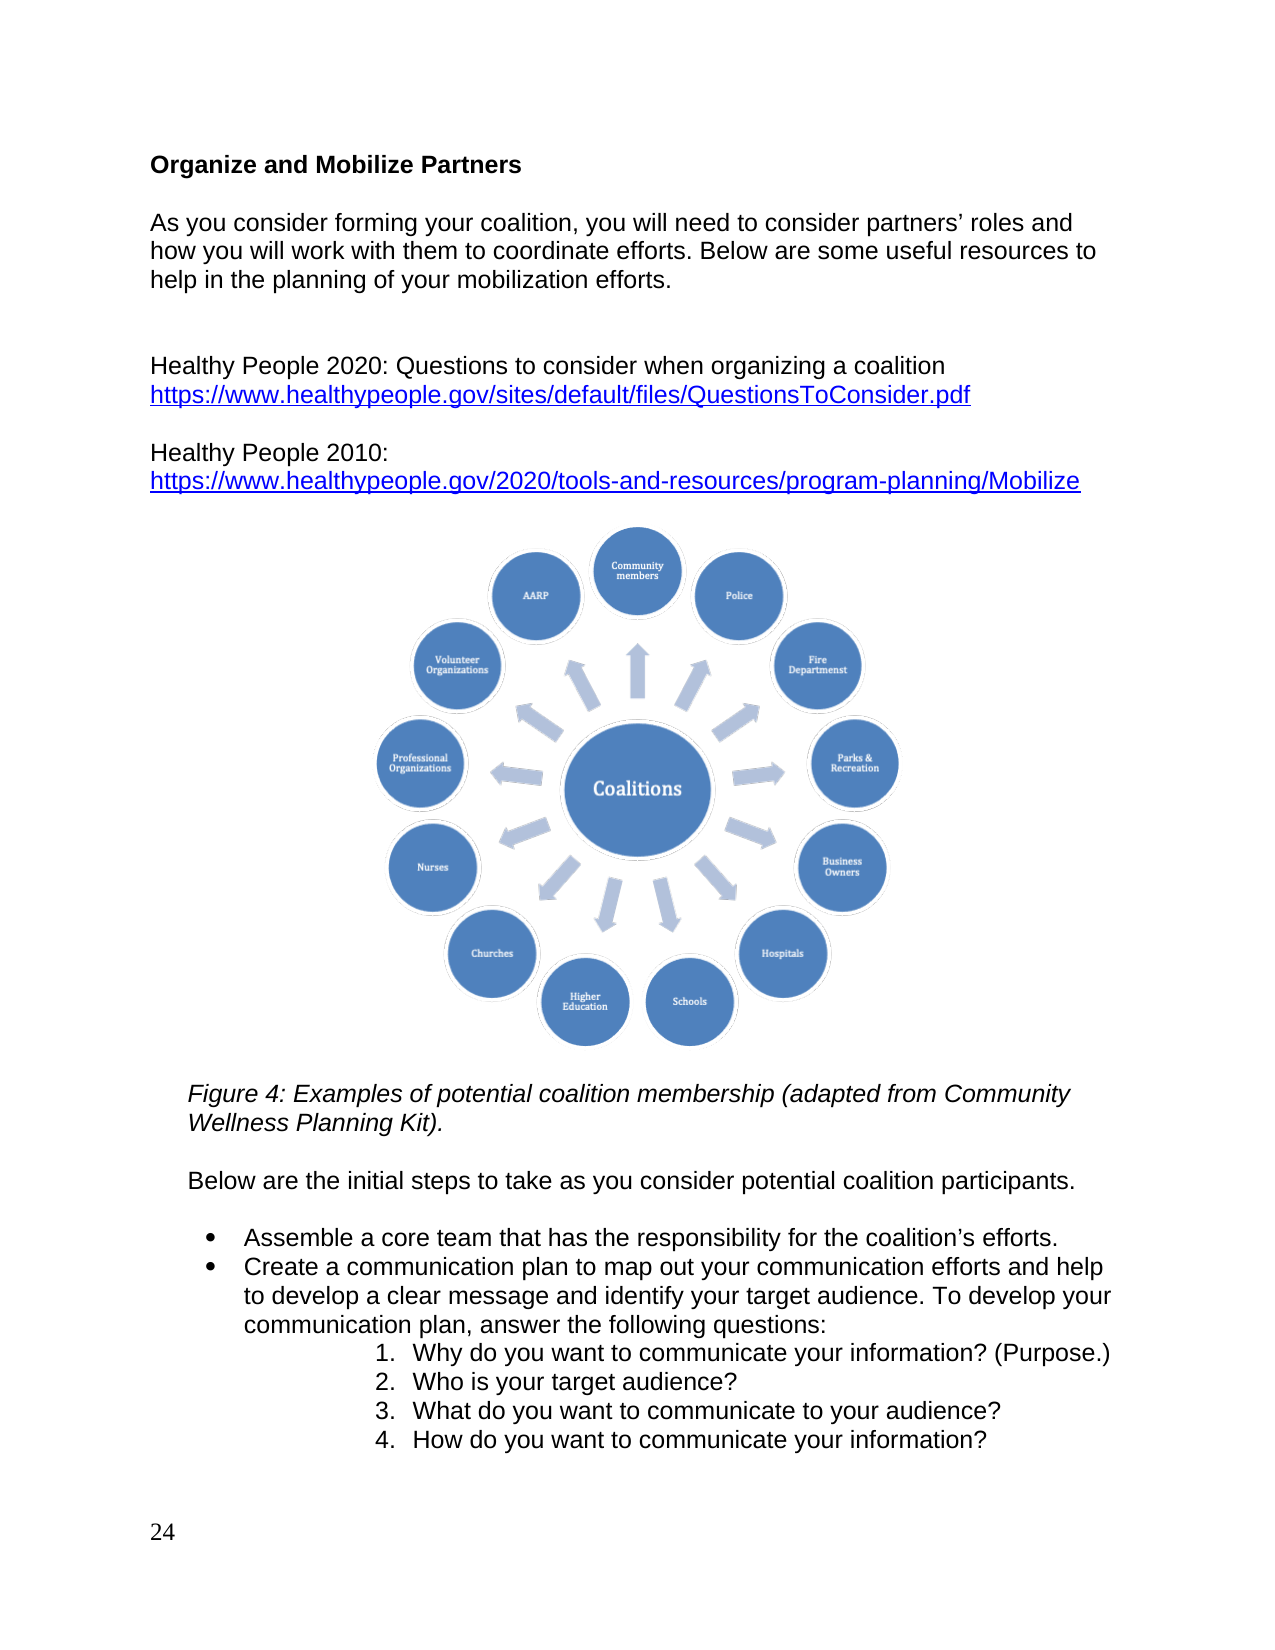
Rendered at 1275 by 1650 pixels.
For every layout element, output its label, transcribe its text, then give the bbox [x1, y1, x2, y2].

text Healthy People 2010: https://www.healthypeople.gov/2020/tools-and-resources/program-planning/Mobilize [150, 437, 1125, 495]
list Why do you want to communicate your information? (Purpose.) [375, 1338, 1125, 1367]
list Assemble a core team that has the responsibility for the coalition’s efforts. [206, 1223, 1125, 1252]
text Figure 4: Examples of potential coalition membership (adapted from Community Wellness Planning Kit). [187, 1079, 1125, 1137]
list Create a communication plan to map out your communication efforts and help to develop a clear message and identify your target audience. To develop your communication plan, answer the following questions: [206, 1252, 1125, 1338]
list What do you want to communicate to your audience? [375, 1396, 1125, 1425]
picture [370, 523, 905, 1051]
text Organize and Mobilize Partners [150, 150, 1125, 179]
list How do you want to communicate your information? [375, 1425, 1125, 1453]
text Below are the initial steps to take as you consider potential coalition participants. [187, 1166, 1125, 1194]
text Healthy People 2020: Questions to consider when organizing a coalition https://www.healthypeople.gov/sites/default/files/QuestionsToConsider.pdf [150, 351, 1125, 409]
text As you consider forming your coalition, you will need to consider partners’ roles and how you will work with them to coordinate efforts. Below are some useful resources to help in the planning of your mobilization efforts. [150, 207, 1125, 294]
list Who is your target audience? [375, 1367, 1125, 1396]
